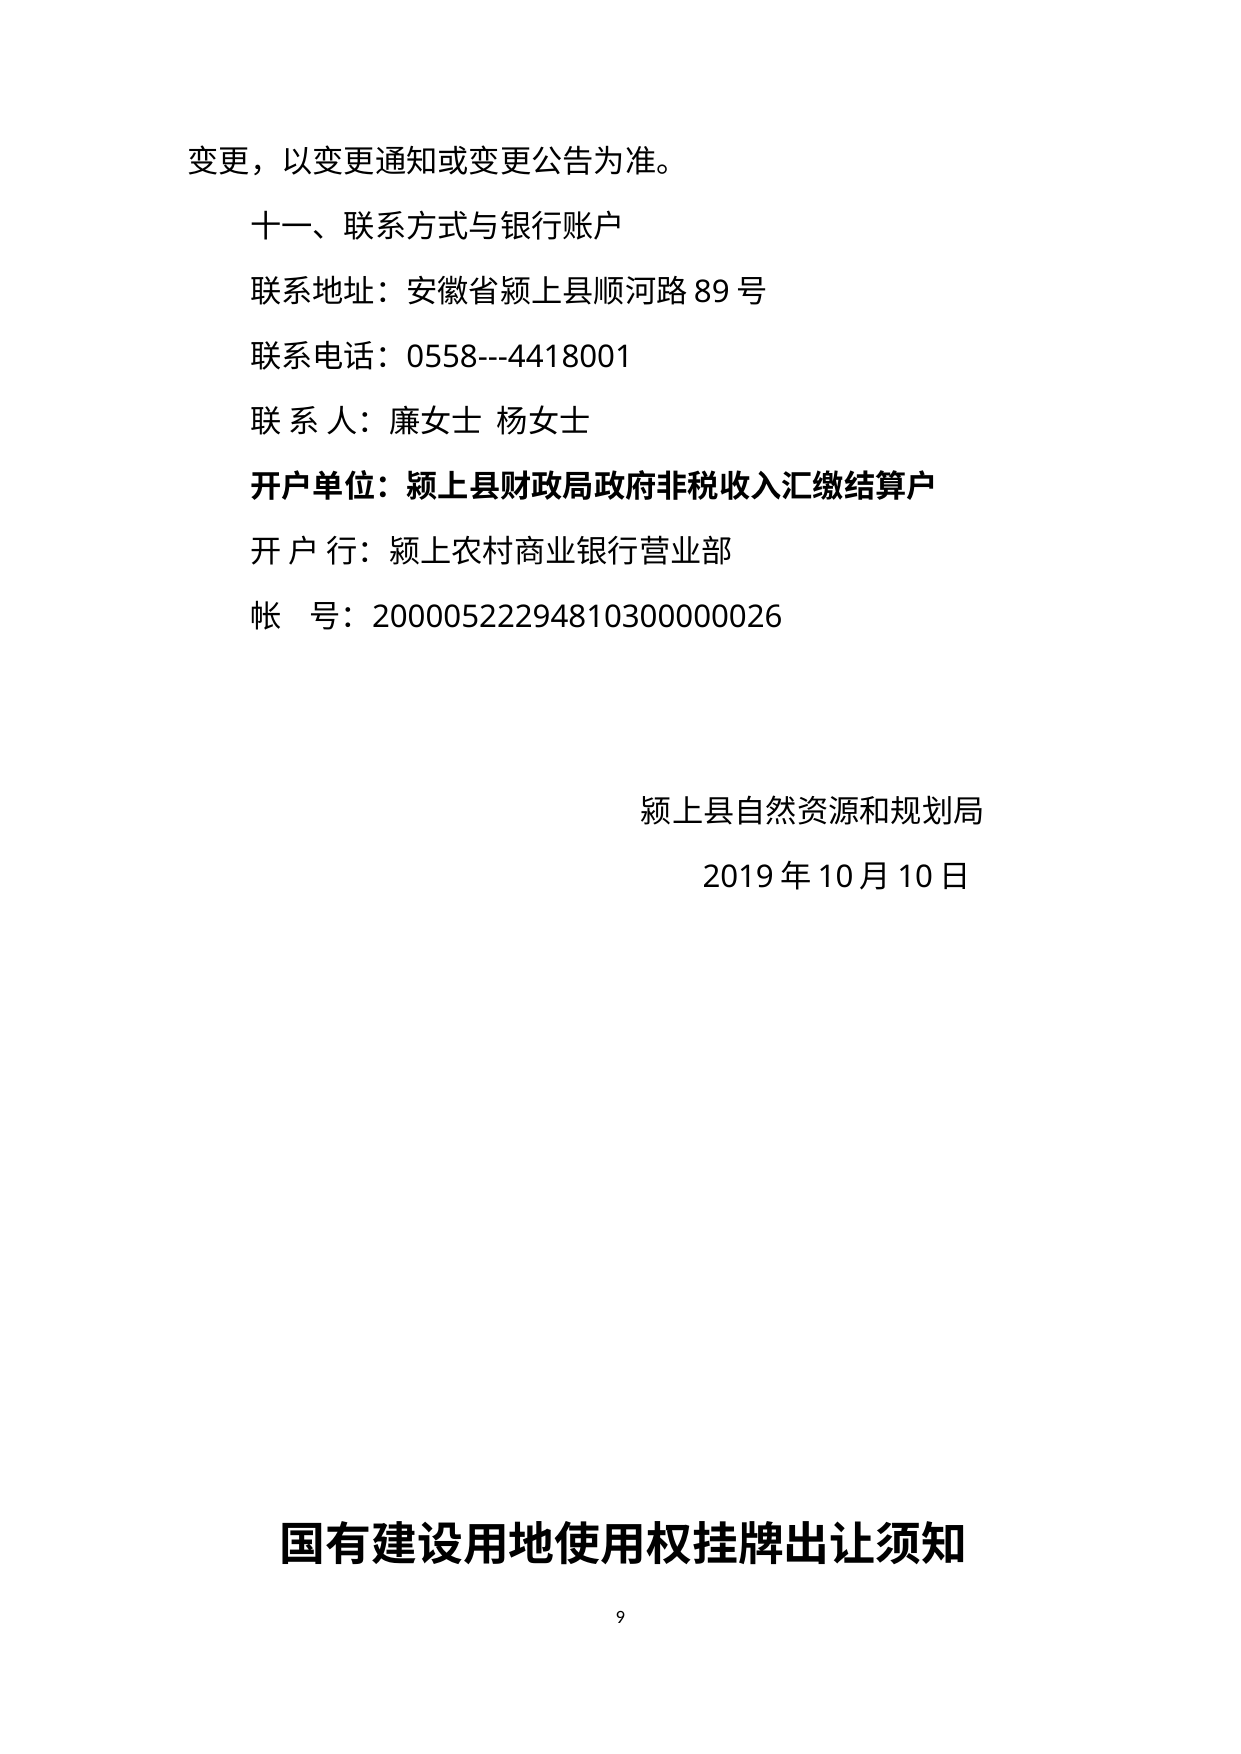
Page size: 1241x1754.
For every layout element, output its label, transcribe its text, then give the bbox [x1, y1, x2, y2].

text 十一、联系方式与银行账户 [187, 191, 1053, 256]
text 帐 号：20000522294810300000026 [187, 581, 1053, 646]
text 颍上县自然资源和规划局 [187, 776, 994, 841]
text 开 户 行：颍上农村商业银行营业部 [187, 516, 1053, 581]
text 开户单位：颍上县财政局政府非税收入汇缴结算户 [187, 451, 1053, 516]
text 国有建设用地使用权挂牌出让须知 [187, 1491, 1053, 1589]
text 联 系 人：廉女士 杨女士 [187, 386, 1053, 451]
text 联系电话：0558---4418001 [187, 321, 1053, 386]
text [187, 126, 1053, 191]
text 2019年10月10日 [187, 841, 1053, 906]
text 联系地址：安徽省颍上县顺河路89号 [187, 256, 1053, 321]
